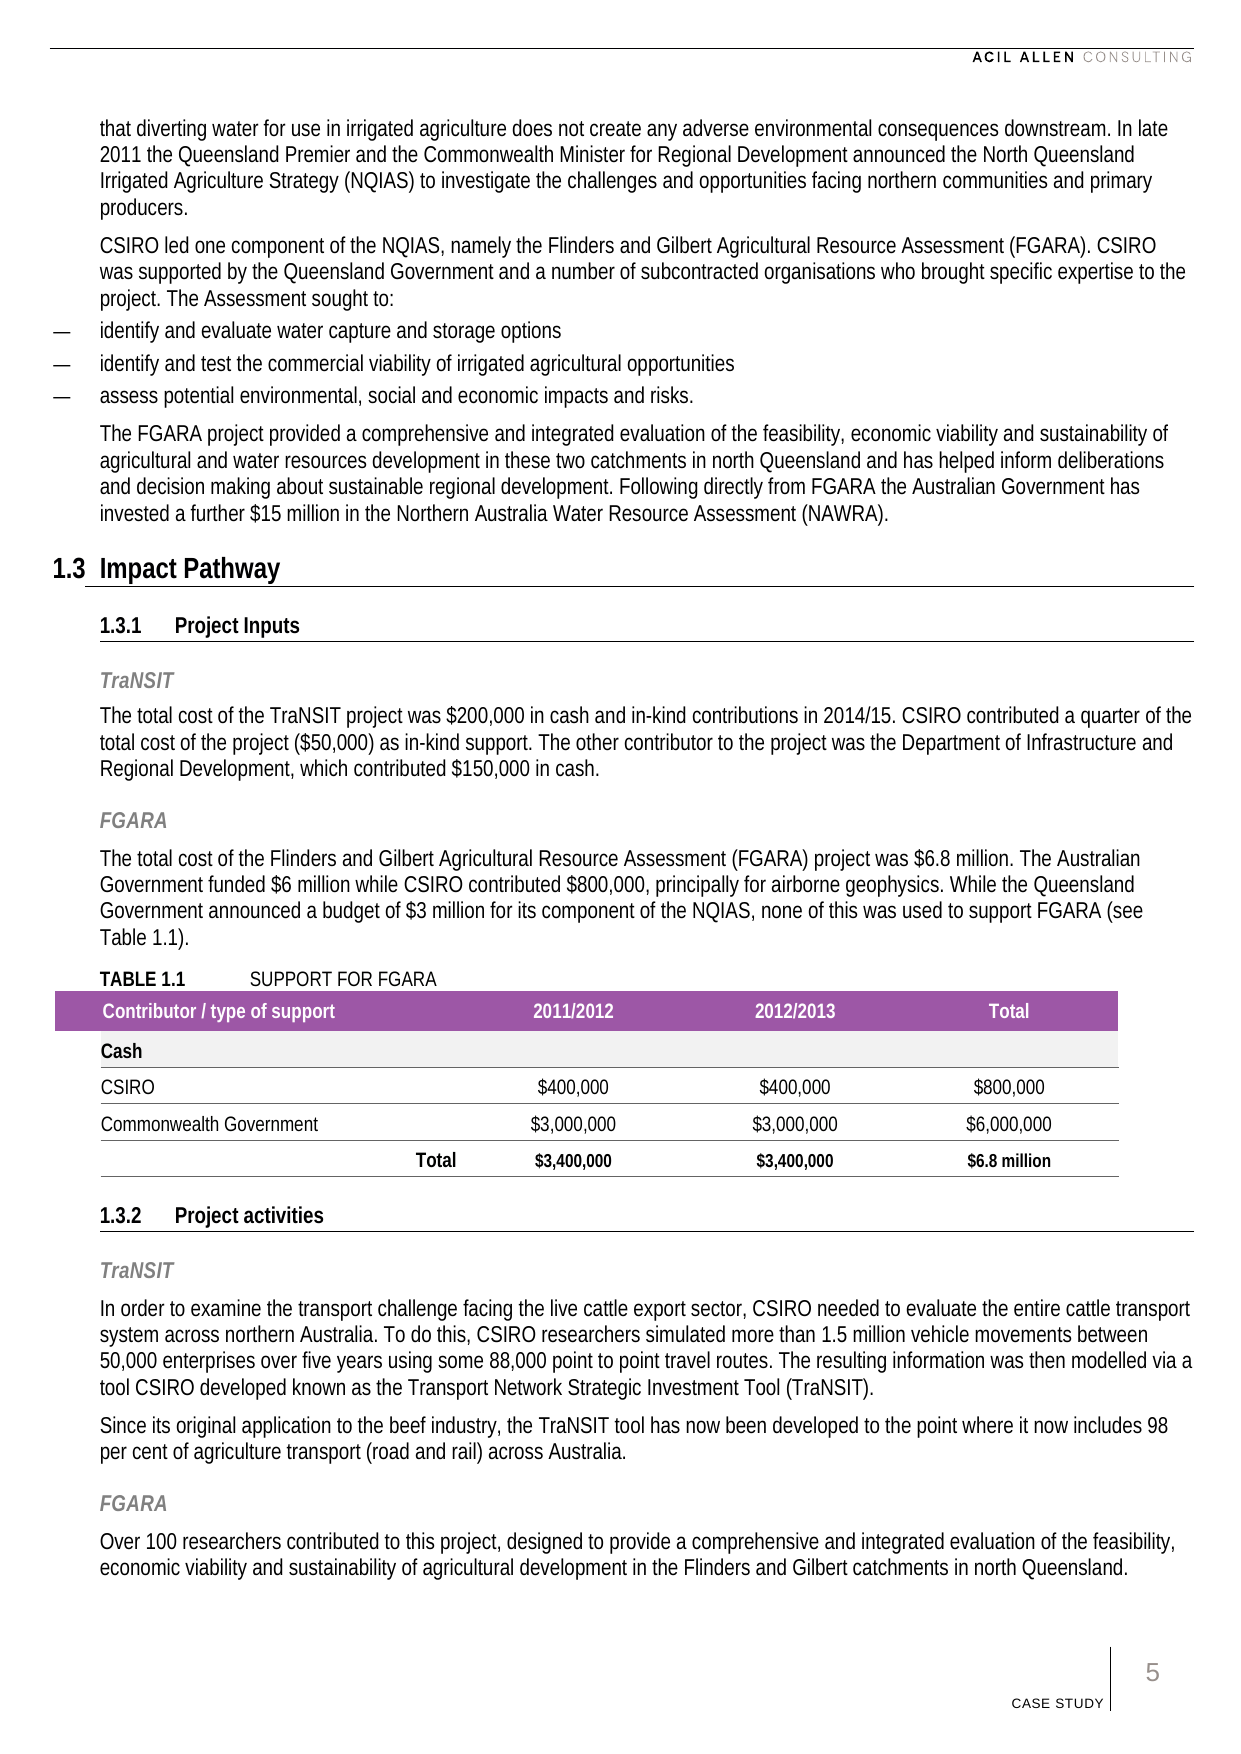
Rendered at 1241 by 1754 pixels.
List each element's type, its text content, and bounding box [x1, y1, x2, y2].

table_cell $400,000 [690, 1068, 912, 1103]
subtitle FGARA [99, 807, 1194, 833]
table_cell [912, 1031, 1118, 1067]
table_cell $6,000,000 [912, 1104, 1118, 1140]
subtitle TraNSIT [99, 667, 1194, 693]
text Table 1.1 Support for FGARA [99, 967, 1194, 991]
table_cell $800,000 [912, 1068, 1118, 1103]
list identify and test the commercial viability of irrigated agricultural opportunities [53, 350, 1194, 376]
table_cell [469, 1031, 690, 1067]
subtitle Impact Pathway [85, 551, 1194, 586]
table_cell $400,000 [469, 1068, 690, 1103]
table_cell Commonwealth Government [101, 1104, 469, 1140]
table_cell Cash [101, 1031, 469, 1067]
table_cell Total [101, 1141, 469, 1176]
table_cell $3,000,000 [690, 1104, 912, 1140]
list The total cost of the TraNSIT project was $200,000 in cash and in-kind contributions in 2014/15. CSIRO contributed a quarter of the total cost of the project ($50,000) as in-kind support. The other contributor to the project was the Department of Infrastructure and Regional Development, which contributed $150,000 in cash. [99, 702, 1194, 782]
table_header Total [912, 991, 1118, 1031]
text Over 100 researchers contributed to this project, designed to provide a comprehensive and integrated evaluation of the feasibility, economic viability and sustainability of agricultural development in the Flinders and Gilbert catchments in north Queensland. [99, 1528, 1194, 1581]
text The total cost of the Flinders and Gilbert Agricultural Resource Assessment (FGARA) project was $6.8 million. The Australian Government funded $6 million while CSIRO contributed $800,000, principally for airborne geophysics. While the Queensland Government announced a budget of $3 million for its component of the NQIAS, none of this was used to support FGARA (see Table 1.1). [99, 845, 1194, 950]
table_header 2011/2012 [469, 991, 690, 1031]
list assess potential environmental, social and economic impacts and risks. [53, 382, 1194, 409]
text Since its original application to the beef industry, the TraNSIT tool has now been developed to the point where it now includes 98 per cent of agriculture transport (road and rail) across Australia. [99, 1412, 1194, 1465]
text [99, 114, 1194, 220]
text The FGARA project provided a comprehensive and integrated evaluation of the feasibility, economic viability and sustainability of agricultural and water resources development in these two catchments in north Queensland and has helped inform deliberations and decision making about sustainable regional development. Following directly from FGARA the Australian Government has invested a further $15 million in the Northern Australia Water Resource Assessment (NAWRA). [99, 420, 1194, 526]
subtitle TraNSIT [99, 1257, 1194, 1283]
table_cell CSIRO [101, 1068, 469, 1103]
text In order to examine the transport challenge facing the live cattle export sector, CSIRO needed to evaluate the entire cattle transport system across northern Australia. To do this, CSIRO researchers simulated more than 1.5 million vehicle movements between 50,000 enterprises over five years using some 88,000 point to point travel routes. The resulting information was then modelled via a tool CSIRO developed known as the Transport Network Strategic Investment Tool (TraNSIT). [99, 1295, 1194, 1400]
table_header 2012/2013 [690, 991, 912, 1031]
table_cell $6.8 million [912, 1141, 1118, 1176]
text CSIRO led one component of the NQIAS, namely the Flinders and Gilbert Agricultural Resource Assessment (FGARA). CSIRO was supported by the Queensland Government and a number of subcontracted organisations who brought specific expertise to the project. The Assessment sought to: [99, 232, 1194, 311]
subtitle Project Inputs [99, 612, 1194, 642]
table_cell $3,400,000 [469, 1141, 690, 1176]
table_cell [690, 1031, 912, 1067]
list identify and evaluate water capture and storage options [53, 317, 1194, 343]
table_cell $3,400,000 [690, 1141, 912, 1176]
table_cell $3,000,000 [469, 1104, 690, 1140]
table_header Contributor / type of support [55, 991, 469, 1031]
subtitle FGARA [99, 1490, 1194, 1516]
subtitle Project activities [99, 1202, 1194, 1232]
